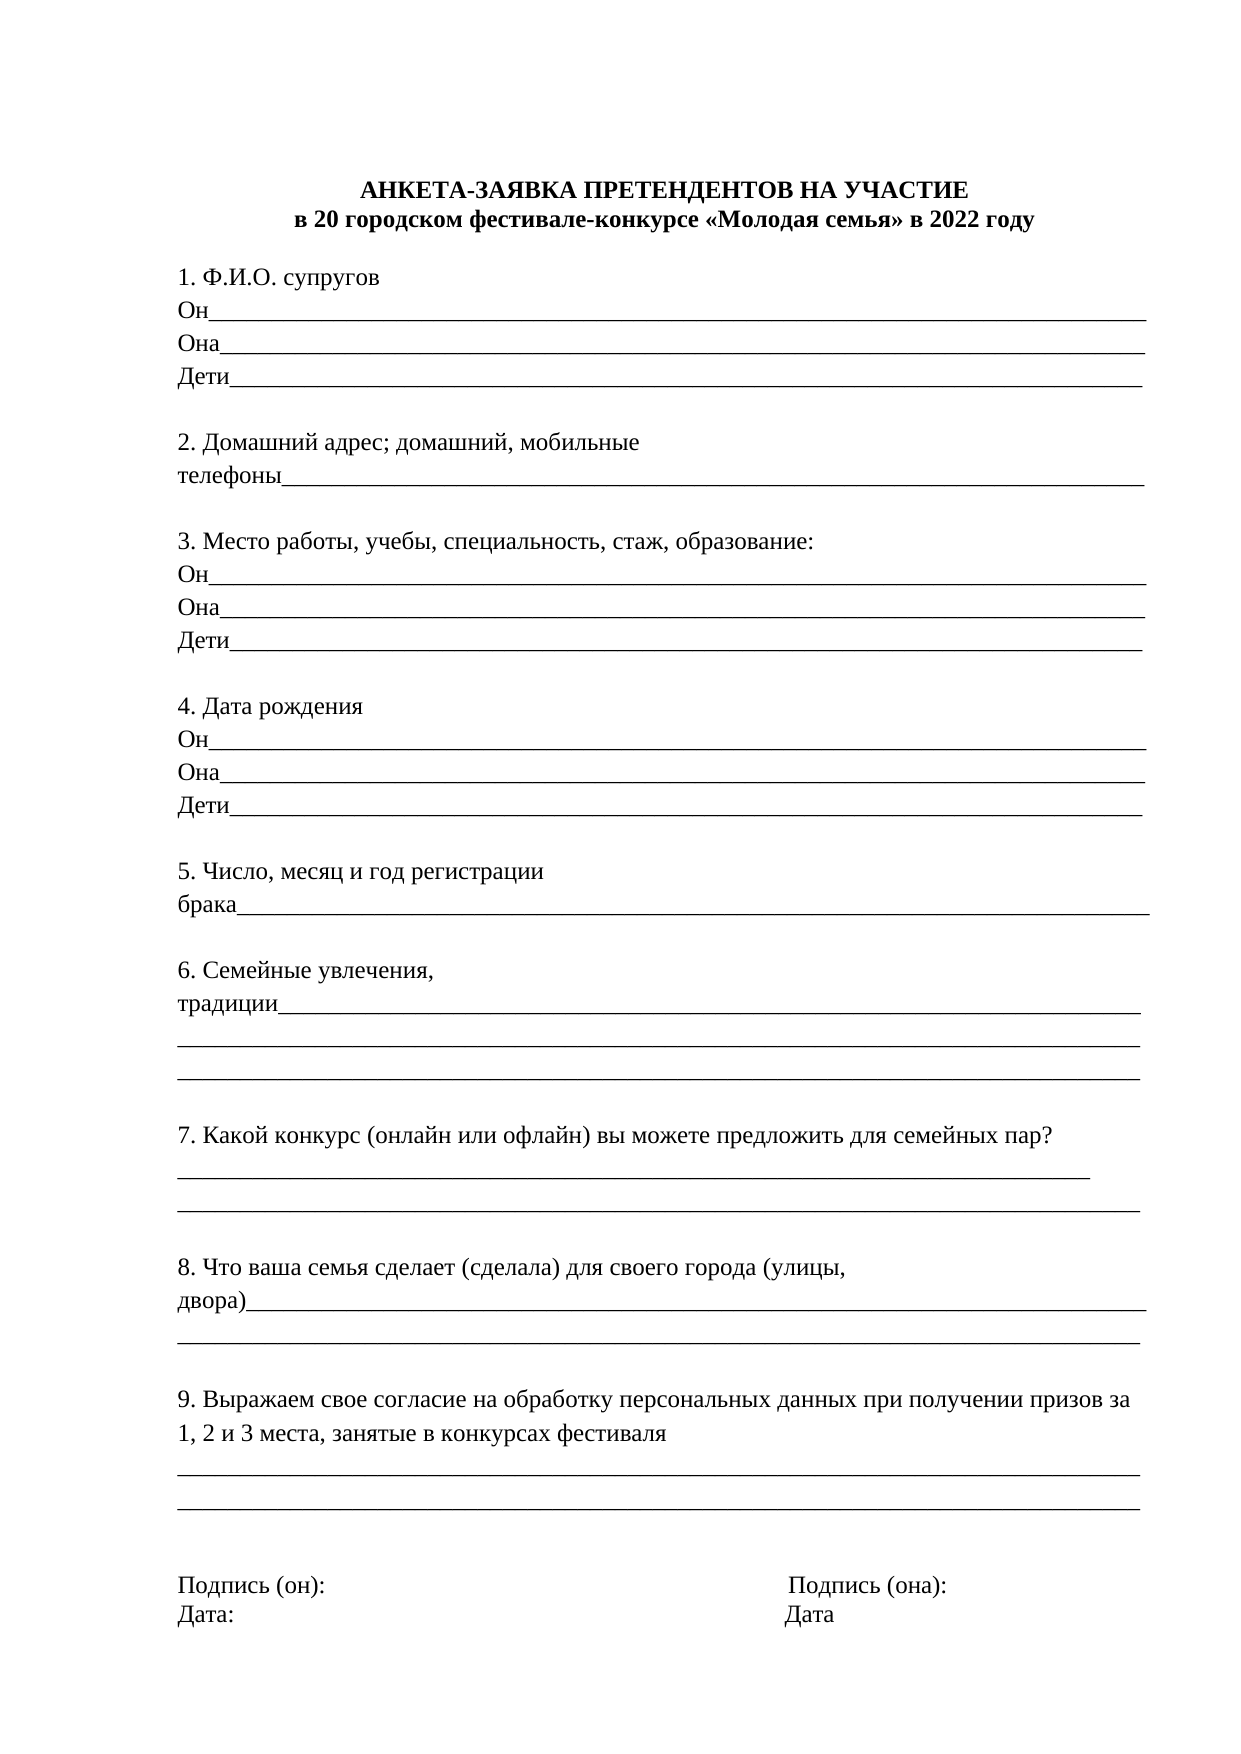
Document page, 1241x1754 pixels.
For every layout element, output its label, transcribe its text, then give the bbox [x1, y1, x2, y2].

text 2. Домашний адрес; домашний, мобильные телефоны_____________________________________________________________________ [177, 427, 1152, 489]
text Она__________________________________________________________________________ [177, 328, 1152, 357]
text АНКЕТА-ЗАЯВКА ПРЕТЕНДЕНТОВ НА УЧАСТИЕ [177, 176, 1152, 204]
text _____________________________________________________________________________ [177, 1186, 1152, 1215]
text 1. Ф.И.О. супругов [177, 262, 1152, 291]
text Он___________________________________________________________________________ [177, 295, 1152, 324]
text Дата: Дата [177, 1599, 1152, 1627]
text Дети_________________________________________________________________________ [177, 625, 1152, 654]
text 7. Какой конкурс (онлайн или офлайн) вы можете предложить для семейных пар?_________________________________________________________________________ [177, 1120, 1152, 1182]
text 9. Выражаем свое согласие на обработку персональных данных при получении призов за 1, 2 и 3 места, занятые в конкурсах фестиваля _____________________________________________________________________________ [177, 1384, 1152, 1479]
text _____________________________________________________________________________ [177, 1484, 1152, 1512]
text _____________________________________________________________________________ [177, 1021, 1152, 1050]
text 6. Семейные увлечения, традиции_____________________________________________________________________ [177, 955, 1152, 1017]
text Она__________________________________________________________________________ [177, 757, 1152, 786]
text Подпись (он): Подпись (она): [177, 1570, 1152, 1599]
text Он___________________________________________________________________________ [177, 724, 1152, 753]
text Она__________________________________________________________________________ [177, 592, 1152, 621]
text 5. Число, месяц и год регистрации брака_________________________________________________________________________ [177, 856, 1152, 918]
text 4. Дата рождения [177, 691, 1152, 720]
text Дети_________________________________________________________________________ [177, 790, 1152, 819]
text _____________________________________________________________________________ [177, 1318, 1152, 1347]
text Он___________________________________________________________________________ [177, 559, 1152, 588]
text _____________________________________________________________________________ [177, 1054, 1152, 1083]
text Дети_________________________________________________________________________ [177, 361, 1152, 390]
text 3. Место работы, учебы, специальность, стаж, образование: [177, 526, 1152, 555]
text 8. Что ваша семья сделает (сделала) для своего города (улицы, двора)________________________________________________________________________ [177, 1252, 1152, 1314]
text в 20 городском фестивале-конкурсе «Молодая семья» в 2022 году [177, 204, 1152, 233]
